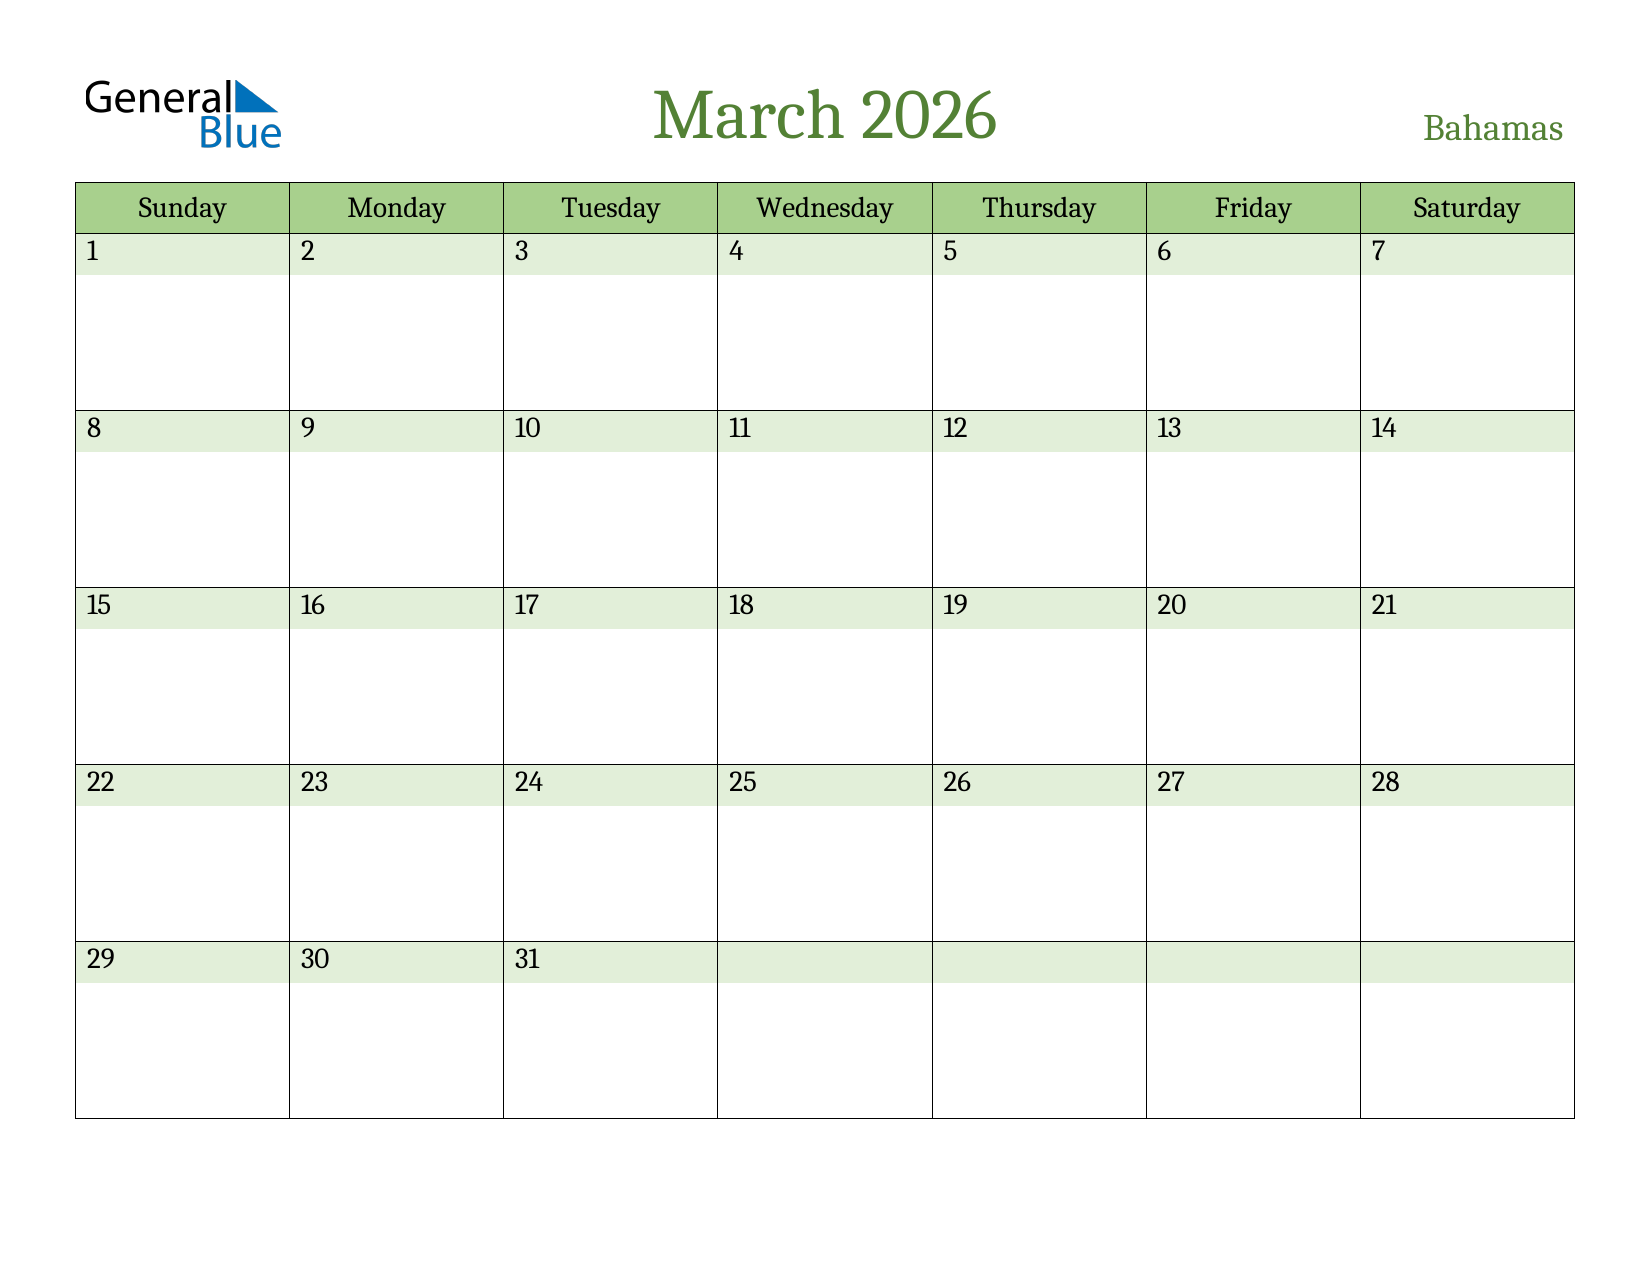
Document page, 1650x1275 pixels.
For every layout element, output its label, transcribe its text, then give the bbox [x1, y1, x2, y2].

table_cell [933, 942, 1146, 983]
table_cell 31 [504, 942, 717, 983]
table_cell 17 [504, 588, 717, 629]
table_cell [1361, 806, 1574, 941]
table_cell [933, 452, 1146, 587]
table_cell Wednesday [718, 183, 932, 233]
table_cell Tuesday [504, 183, 717, 233]
table_cell 16 [290, 588, 503, 629]
table_cell 26 [933, 765, 1146, 806]
table_cell [290, 983, 503, 1118]
table_cell [718, 806, 932, 941]
table_cell [1147, 275, 1360, 410]
table_cell [290, 629, 503, 764]
table_cell 3 [504, 234, 717, 275]
table_cell 7 [1361, 234, 1574, 275]
table_cell [718, 629, 932, 764]
table_cell [504, 983, 717, 1118]
table_cell [1361, 275, 1574, 410]
table_cell 25 [718, 765, 932, 806]
table_cell Monday [290, 183, 503, 233]
table_cell [1361, 452, 1574, 587]
table_cell [933, 806, 1146, 941]
table_cell 6 [1147, 234, 1360, 275]
table_cell [76, 629, 289, 764]
table_header Bahamas [1146, 75, 1574, 182]
table_cell [504, 806, 717, 941]
table_cell [718, 452, 932, 587]
table_cell [76, 806, 289, 941]
table_cell 12 [933, 411, 1146, 452]
table_cell [1147, 806, 1360, 941]
table_cell [718, 983, 932, 1118]
table_cell [290, 452, 503, 587]
table_cell [1361, 942, 1574, 983]
table_cell 21 [1361, 588, 1574, 629]
table_cell [718, 275, 932, 410]
table_cell [933, 629, 1146, 764]
table_cell 27 [1147, 765, 1360, 806]
table_cell [1361, 629, 1574, 764]
table_cell [504, 629, 717, 764]
table_cell 15 [76, 588, 289, 629]
table_cell [504, 275, 717, 410]
table_cell 22 [76, 765, 289, 806]
table_cell [290, 275, 503, 410]
table_cell [1147, 983, 1360, 1118]
table_cell 8 [76, 411, 289, 452]
table_cell 9 [290, 411, 503, 452]
picture [86, 80, 281, 148]
table_cell [290, 806, 503, 941]
table_cell 5 [933, 234, 1146, 275]
table_cell [504, 452, 717, 587]
table_cell [933, 275, 1146, 410]
table_cell [76, 983, 289, 1118]
table_cell [718, 942, 932, 983]
table_cell Sunday [76, 183, 289, 233]
table_cell 29 [76, 942, 289, 983]
table_cell Thursday [933, 183, 1146, 233]
table_cell 24 [504, 765, 717, 806]
table_cell 11 [718, 411, 932, 452]
table_cell 20 [1147, 588, 1360, 629]
table_cell [1361, 983, 1574, 1118]
table_header March 2026 [504, 75, 1146, 182]
table_cell [76, 275, 289, 410]
table_cell 4 [718, 234, 932, 275]
table_cell 23 [290, 765, 503, 806]
table_cell 1 [76, 234, 289, 275]
table_cell 19 [933, 588, 1146, 629]
table_cell 2 [290, 234, 503, 275]
table_cell [1147, 942, 1360, 983]
table_cell 30 [290, 942, 503, 983]
table_cell [76, 452, 289, 587]
table_cell 13 [1147, 411, 1360, 452]
table_cell [1147, 452, 1360, 587]
table_cell 10 [504, 411, 717, 452]
table_cell 18 [718, 588, 932, 629]
table_cell 28 [1361, 765, 1574, 806]
table_cell [933, 983, 1146, 1118]
table_cell 14 [1361, 411, 1574, 452]
table_cell Saturday [1361, 183, 1574, 233]
table_cell Friday [1147, 183, 1360, 233]
table_header [76, 75, 503, 182]
table_cell [1147, 629, 1360, 764]
